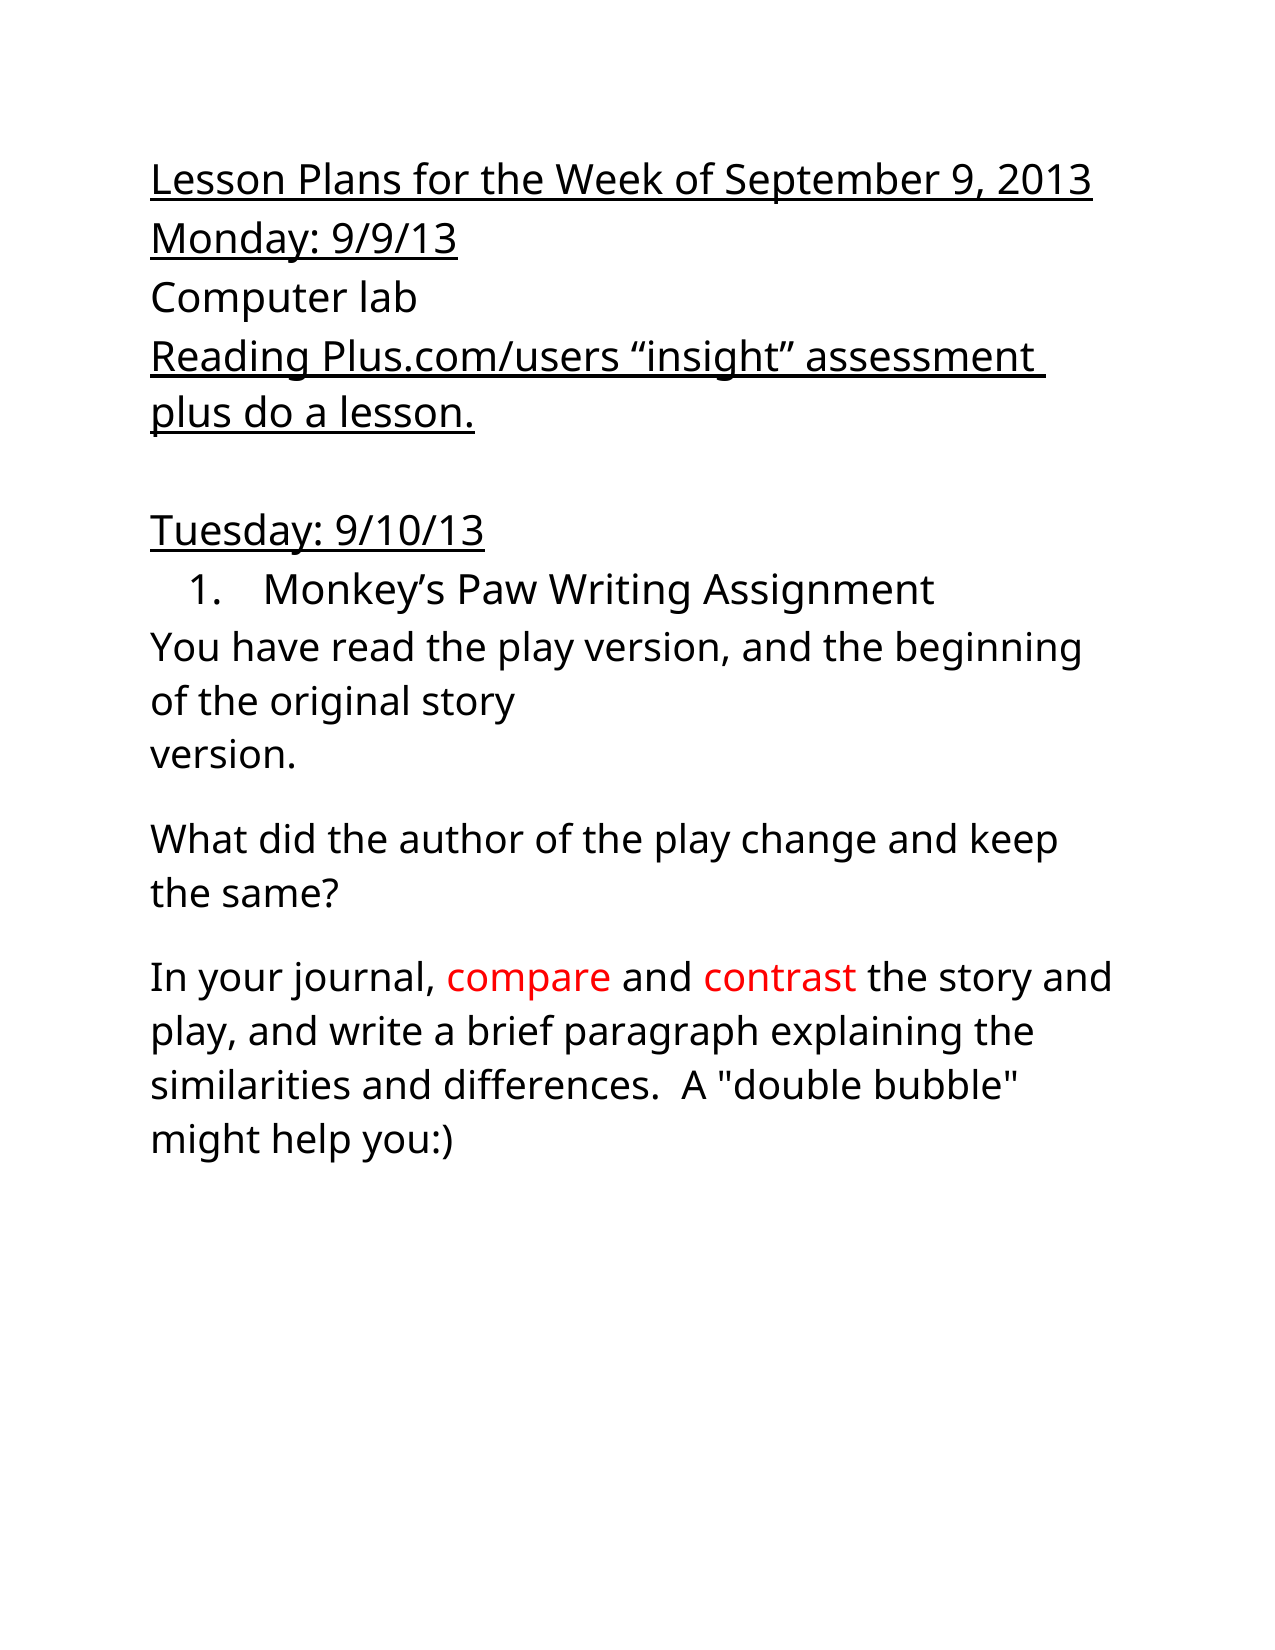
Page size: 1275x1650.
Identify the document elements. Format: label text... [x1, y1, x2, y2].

text Tuesday: 9/10/13 [150, 501, 1125, 558]
text You have read the play version, and the beginning of the original story version. [150, 619, 1125, 781]
text Monday: 9/9/13 [150, 209, 1125, 266]
text Lesson Plans for the Week of September 9, 2013 [150, 150, 1125, 207]
text Reading Plus.com/users “insight” assessment plus do a lesson. [150, 327, 1125, 440]
text Computer lab [150, 268, 1125, 324]
text What did the author of the play change and keep the same? [150, 811, 1125, 919]
text In your journal, compare and contrast the story and play, and write a brief paragraph explaining the similarities and differences. A "double bubble" might help you:) [150, 949, 1125, 1165]
list Monkey’s Paw Writing Assignment [187, 560, 1125, 617]
